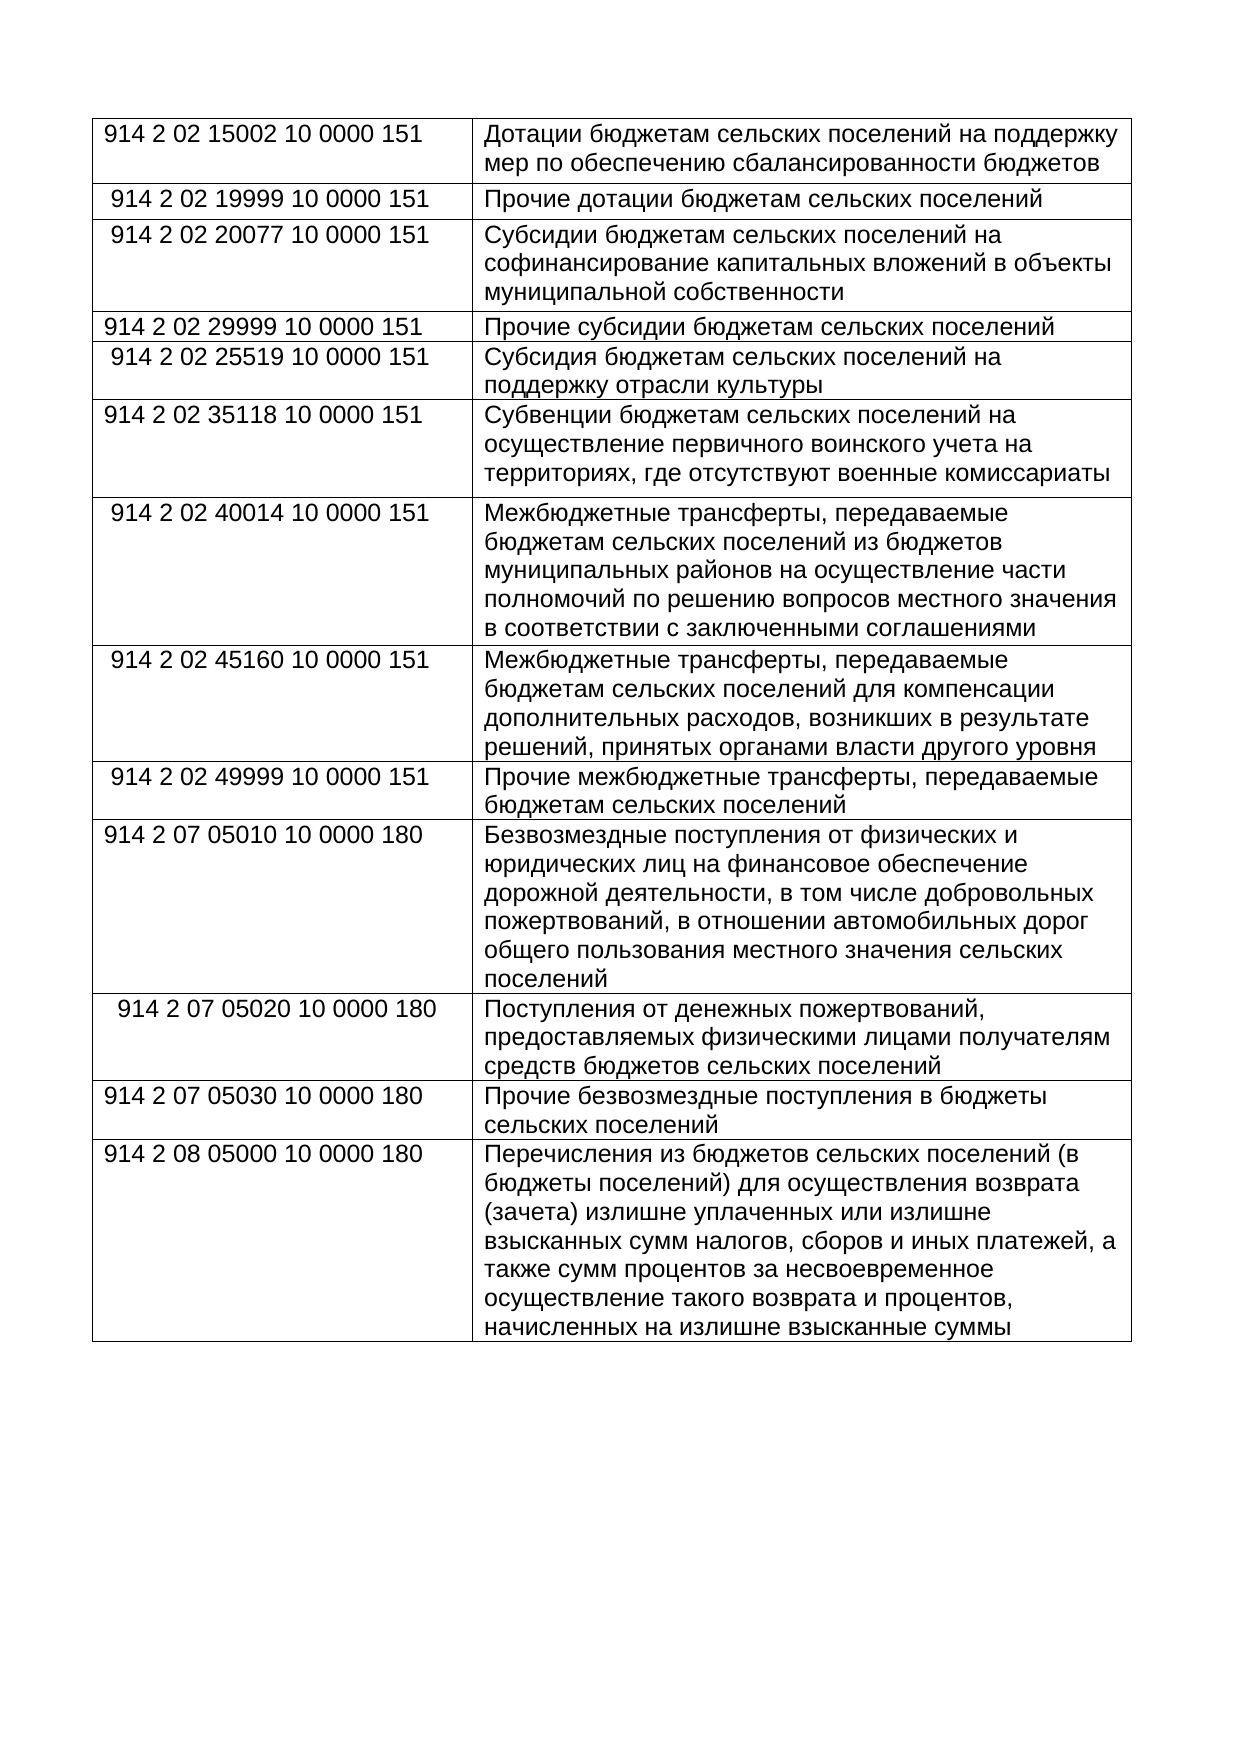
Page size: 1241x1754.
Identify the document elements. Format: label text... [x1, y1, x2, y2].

table_cell Поступления от денежных пожертвований, предоставляемых физическими лицами получателям средств бюджетов сельских поселений [473, 994, 1131, 1080]
table_cell Безвозмездные поступления от физических и юридических лиц на финансовое обеспечение дорожной деятельности, в том числе добровольных пожертвований, в отношении автомобильных дорог общего пользования местного значения сельских поселений [473, 820, 1131, 993]
table_cell Дотации бюджетам сельских поселений на поддержку мер по обеспечению сбалансированности бюджетов [473, 119, 1131, 183]
table_cell 914 2 08 05000 10 0000 180 [93, 1140, 472, 1341]
table_cell Субсидии бюджетам сельских поселений на софинансирование капитальных вложений в объекты муниципальной собственности [473, 220, 1131, 311]
table_cell Субсидия бюджетам сельских поселений на поддержку отрасли культуры [473, 342, 1131, 399]
table_cell 914 2 02 25519 10 0000 151 [93, 342, 472, 399]
table_cell Прочие дотации бюджетам сельских поселений [473, 184, 1131, 218]
table_cell 914 2 02 40014 10 0000 151 [93, 498, 472, 644]
table_cell 914 2 02 35118 10 0000 151 [93, 400, 472, 497]
table_cell 914 2 02 29999 10 0000 151 [93, 312, 472, 341]
table_cell Прочие безвозмездные поступления в бюджеты сельских поселений [473, 1081, 1131, 1138]
table_cell 914 2 07 05010 10 0000 180 [93, 820, 472, 993]
table_cell Прочие межбюджетные трансферты, передаваемые бюджетам сельских поселений [473, 762, 1131, 819]
table_cell 914 2 07 05020 10 0000 180 [93, 994, 472, 1080]
table_cell 914 2 02 19999 10 0000 151 [93, 184, 472, 218]
table_cell 914 2 07 05030 10 0000 180 [93, 1081, 472, 1138]
table_cell Перечисления из бюджетов сельских поселений (в бюджеты поселений) для осуществления возврата (зачета) излишне уплаченных или излишне взысканных сумм налогов, сборов и иных платежей, а также сумм процентов за несвоевременное осуществление такого возврата и процентов, начисленных на излишне взысканные суммы [473, 1140, 1131, 1341]
table_cell Субвенции бюджетам сельских поселений на осуществление первичного воинского учета на территориях, где отсутствуют военные комиссариаты [473, 400, 1131, 497]
table_cell Межбюджетные трансферты, передаваемые бюджетам сельских поселений из бюджетов муниципальных районов на осуществление части полномочий по решению вопросов местного значения в соответствии с заключенными соглашениями [473, 498, 1131, 644]
table_cell 914 2 02 45160 10 0000 151 [93, 646, 472, 761]
table_cell 914 2 02 49999 10 0000 151 [93, 762, 472, 819]
table_cell Прочие субсидии бюджетам сельских поселений [473, 312, 1131, 341]
table_cell 914 2 02 15002 10 0000 151 [93, 119, 472, 183]
table_cell 914 2 02 20077 10 0000 151 [93, 220, 472, 311]
table_cell Межбюджетные трансферты, передаваемые бюджетам сельских поселений для компенсации дополнительных расходов, возникших в результате решений, принятых органами власти другого уровня [473, 646, 1131, 761]
